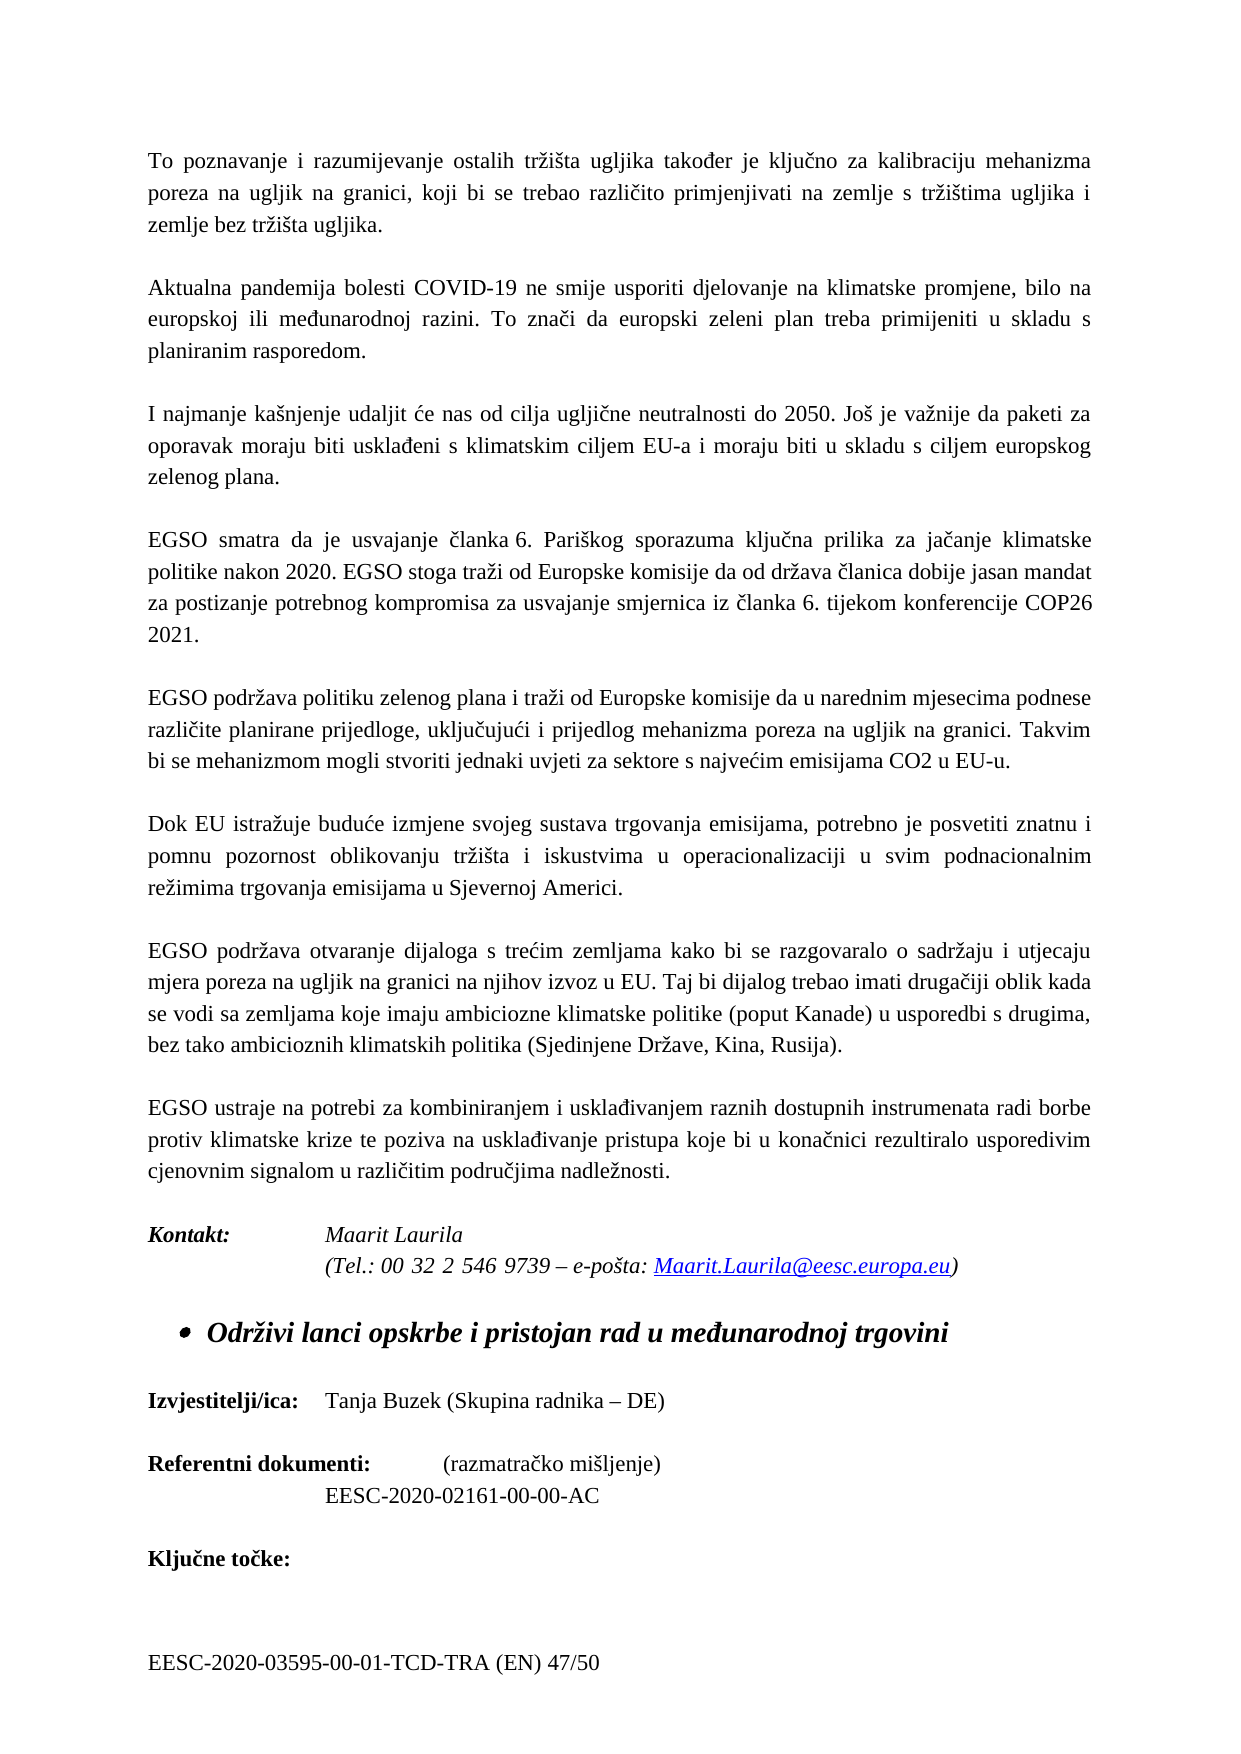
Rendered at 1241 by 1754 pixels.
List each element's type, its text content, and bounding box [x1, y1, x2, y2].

list Održivi lanci opskrbe i pristojan rad u međunarodnoj trgovini [177, 1315, 1093, 1349]
text To poznavanje i razumijevanje ostalih tržišta ugljika također je ključno za kalibraciju mehanizma poreza na ugljik na granici, koji bi se trebao različito primjenjivati na zemlje s tržištima ugljika i zemlje bez tržišta ugljika. [148, 148, 1093, 237]
text I najmanje kašnjenje udaljit će nas od cilja ugljične neutralnosti do 2050. Još je važnije da paketi za oporavak moraju biti usklađeni s klimatskim ciljem EU-a i moraju biti u skladu s ciljem europskog zelenog plana. [148, 400, 1093, 489]
text Referentni dokumenti: (razmatračko mišljenje) [148, 1450, 1093, 1477]
text Izvjestitelji/ica: Tanja Buzek (Skupina radnika – DE) [148, 1387, 1093, 1414]
text (Tel.: 00 32 2 546 9739 – e-pošta: Maarit.Laurila@eesc.europa.eu) [325, 1252, 1093, 1279]
text Kontakt: Maarit Laurila [148, 1221, 1093, 1247]
text EGSO ustraje na potrebi za kombiniranjem i usklađivanjem raznih dostupnih instrumenata radi borbe protiv klimatske krize te poziva na usklađivanje pristupa koje bi u konačnici rezultiralo usporedivim cjenovnim signalom u različitim područjima nadležnosti. [148, 1094, 1093, 1184]
text Aktualna pandemija bolesti COVID-19 ne smije usporiti djelovanje na klimatske promjene, bilo na europskoj ili međunarodnoj razini. To znači da europski zeleni plan treba primijeniti u skladu s planiranim rasporedom. [148, 274, 1093, 363]
text EGSO podržava otvaranje dijaloga s trećim zemljama kako bi se razgovaralo o sadržaju i utjecaju mjera poreza na ugljik na granici na njihov izvoz u EU. Taj bi dijalog trebao imati drugačiji oblik kada se vodi sa zemljama koje imaju ambiciozne klimatske politike (poput Kanade) u usporedbi s drugima, bez tako ambicioznih klimatskih politika (Sjedinjene Države, Kina, Rusija). [148, 937, 1093, 1058]
text EESC-2020-02161-00-00-AC [325, 1482, 1093, 1508]
text EGSO smatra da je usvajanje članka 6. Pariškog sporazuma ključna prilika za jačanje klimatske politike nakon 2020. EGSO stoga traži od Europske komisije da od država članica dobije jasan mandat za postizanje potrebnog kompromisa za usvajanje smjernica iz članka 6. tijekom konferencije COP26 2021. [148, 526, 1093, 647]
text Ključne točke: [148, 1545, 1093, 1571]
text EGSO podržava politiku zelenog plana i traži od Europske komisije da u narednim mjesecima podnese različite planirane prijedloge, uključujući i prijedlog mehanizma poreza na ugljik na granici. Takvim bi se mehanizmom mogli stvoriti jednaki uvjeti za sektore s najvećim emisijama CO2 u EU-u. [148, 684, 1093, 774]
text Dok EU istražuje buduće izmjene svojeg sustava trgovanja emisijama, potrebno je posvetiti znatnu i pomnu pozornost oblikovanju tržišta i iskustvima u operacionalizaciji u svim podnacionalnim režimima trgovanja emisijama u Sjevernoj Americi. [148, 810, 1093, 900]
